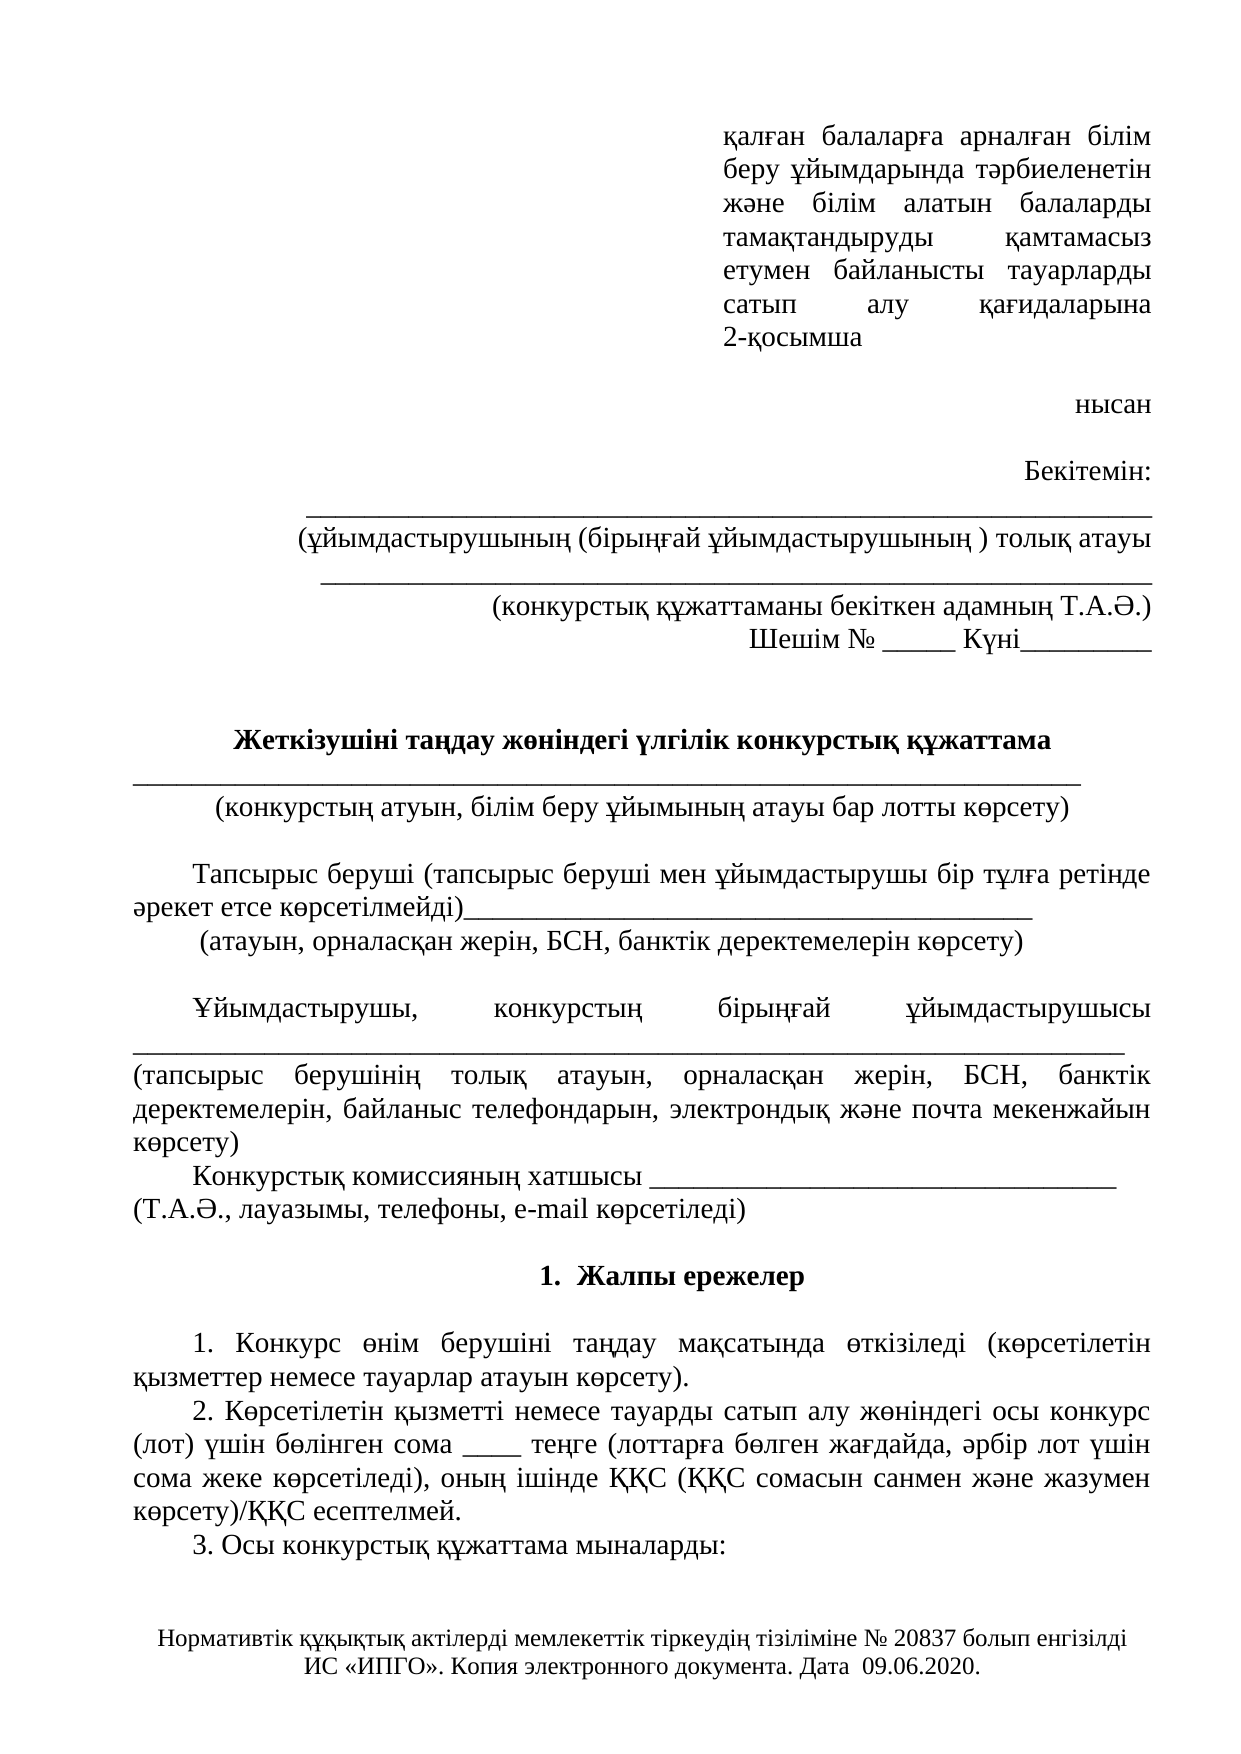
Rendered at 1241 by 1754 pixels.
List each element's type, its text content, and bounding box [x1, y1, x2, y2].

text (ұйымдастырушының (бірыңғай ұйымдастырушының ) толық атауы [133, 521, 1152, 554]
text Бекітемін: [133, 453, 1152, 487]
text 3. Осы конкурстық құжаттама мыналарды: [133, 1527, 1152, 1560]
text Жеткізушіні таңдау жөніндегі үлгілік конкурстық құжаттама [133, 722, 1152, 755]
text нысан [133, 386, 1152, 420]
list Жалпы ережелер [192, 1258, 1152, 1292]
text (конкурстық құжаттаманы бекіткен адамның Т.А.Ә.) [133, 588, 1152, 621]
text Ұйымдастырушы, конкурстың бірыңғай ұйымдастырушысы ____________________________________________________________________ (тапсырыс берушінің толық атауын, орналасқан жерін, БСН, банктік деректемелерін, байланыс телефондарын, электрондық және почта мекенжайын көрсету) [133, 990, 1152, 1158]
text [723, 118, 1152, 353]
text Тапсырыс беруші (тапсырыс беруші мен ұйымдастырушы бір тұлға ретінде әрекет етсе көрсетілмейді)_______________________________________ [133, 856, 1152, 923]
text Шешім № _____ Күні_________ [133, 621, 1152, 655]
text __________________________________________________________ [133, 487, 1152, 521]
text 2. Көрсетілетін қызметті немесе тауарды сатып алу жөніндегі осы конкурс (лот) үшін бөлінген сома ____ теңге (лоттарға бөлген жағдайда, әрбір лот үшін сома жеке көрсетіледі), оның ішінде ҚҚС (ҚҚС сомасын санмен және жазумен көрсету)/ҚҚС есептелмей. [133, 1393, 1152, 1527]
text Конкурстық комиссияның хатшысы ________________________________ [133, 1158, 1152, 1191]
text (Т.А.Ә., лауазымы, телефоны, e-mail көрсетіледі) [133, 1191, 1152, 1225]
text (атауын, орналасқан жерін, БСН, банктік деректемелерін көрсету) [133, 923, 1152, 957]
text _________________________________________________________________ [133, 755, 1152, 789]
text _________________________________________________________ [133, 554, 1152, 588]
text 1. Конкурс өнім берушіні таңдау мақсатында өткізіледі (көрсетілетін қызметтер немесе тауарлар атауын көрсету). [133, 1326, 1152, 1393]
text (конкурстың атуын, білім беру ұйымының атауы бар лотты көрсету) [133, 789, 1152, 822]
